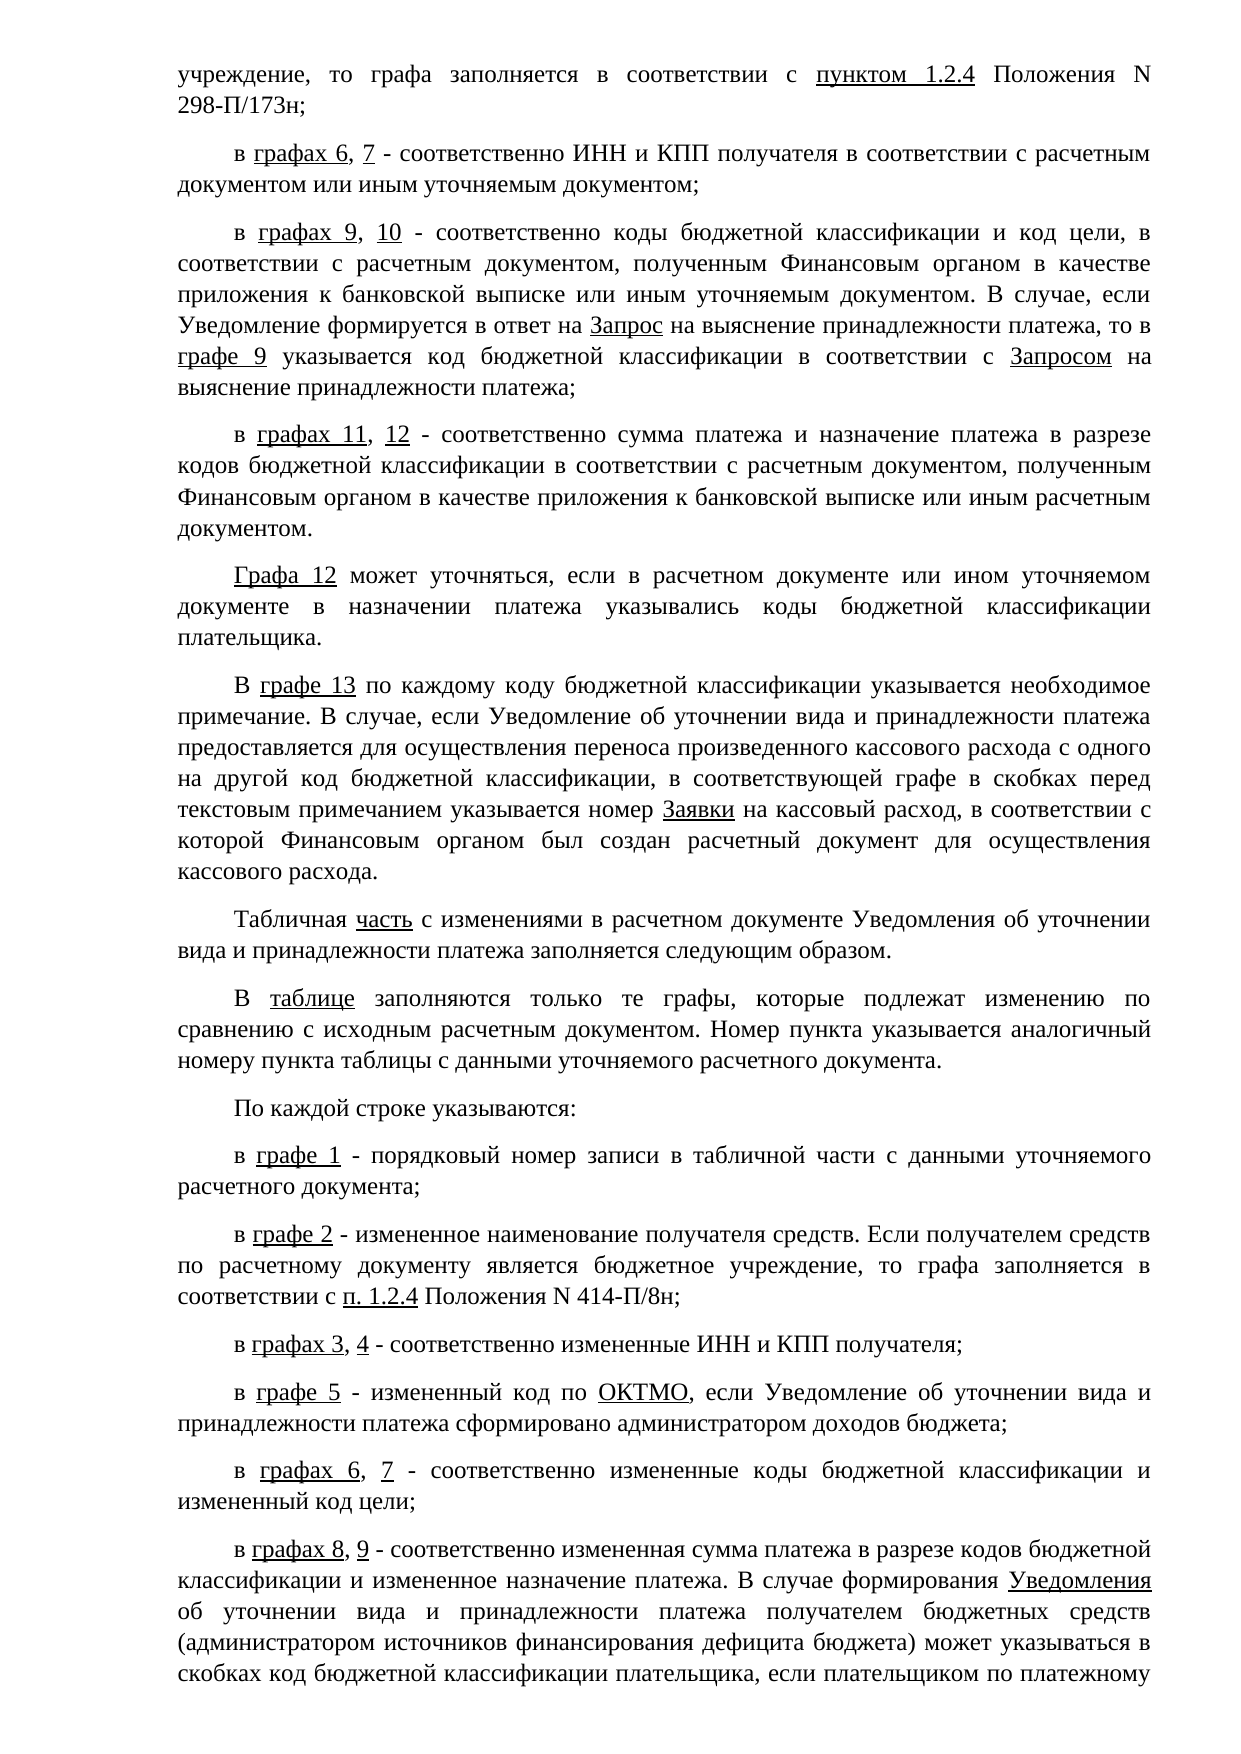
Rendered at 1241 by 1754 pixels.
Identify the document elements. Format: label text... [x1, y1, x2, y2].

text в графах 9, 10 - соответственно коды бюджетной классификации и код цели, в соответствии с расчетным документом, полученным Финансовым органом в качестве приложения к банковской выписке или иным уточняемым документом. В случае, если Уведомление формируется в ответ на Запрос на выяснение принадлежности платежа, то в графе 9 указывается код бюджетной классификации в соответствии с Запросом на выяснение принадлежности платежа; [177, 217, 1152, 401]
text в графах 6, 7 - соответственно измененные коды бюджетной классификации и измененный код цели; [177, 1455, 1152, 1515]
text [177, 1534, 1152, 1687]
text По каждой строке указываются: [177, 1093, 1152, 1121]
text в графе 1 - порядковый номер записи в табличной части с данными уточняемого расчетного документа; [177, 1140, 1152, 1200]
text Табличная часть с изменениями в расчетном документе Уведомления об уточнении вида и принадлежности платежа заполняется следующим образом. [177, 904, 1152, 964]
text в графах 6, 7 - соответственно ИНН и КПП получателя в соответствии с расчетным документом или иным уточняемым документом; [177, 138, 1152, 198]
text В таблице заполняются только те графы, которые подлежат изменению по сравнению с исходным расчетным документом. Номер пункта указывается аналогичный номеру пункта таблицы с данными уточняемого расчетного документа. [177, 983, 1152, 1074]
text в графах 3, 4 - соответственно измененные ИНН и КПП получателя; [177, 1329, 1152, 1358]
text Графа 12 может уточняться, если в расчетном документе или ином уточняемом документе в назначении платежа указывались коды бюджетной классификации плательщика. [177, 560, 1152, 651]
text В графе 13 по каждому коду бюджетной классификации указывается необходимое примечание. В случае, если Уведомление об уточнении вида и принадлежности платежа предоставляется для осуществления переноса произведенного кассового расхода с одного на другой код бюджетной классификации, в соответствующей графе в скобках перед текстовым примечанием указывается номер Заявки на кассовый расход, в соответствии с которой Финансовым органом был создан расчетный документ для осуществления кассового расхода. [177, 670, 1152, 885]
text в графе 2 - измененное наименование получателя средств. Если получателем средств по расчетному документу является бюджетное учреждение, то графа заполняется в соответствии с п. 1.2.4 Положения N 414-П/8н; [177, 1219, 1152, 1310]
text в графе 5 - измененный код по ОКТМО, если Уведомление об уточнении вида и принадлежности платежа сформировано администратором доходов бюджета; [177, 1377, 1152, 1436]
text в графах 11, 12 - соответственно сумма платежа и назначение платежа в разрезе кодов бюджетной классификации в соответствии с расчетным документом, полученным Финансовым органом в качестве приложения к банковской выписке или иным расчетным документом. [177, 419, 1152, 541]
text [177, 59, 1152, 119]
